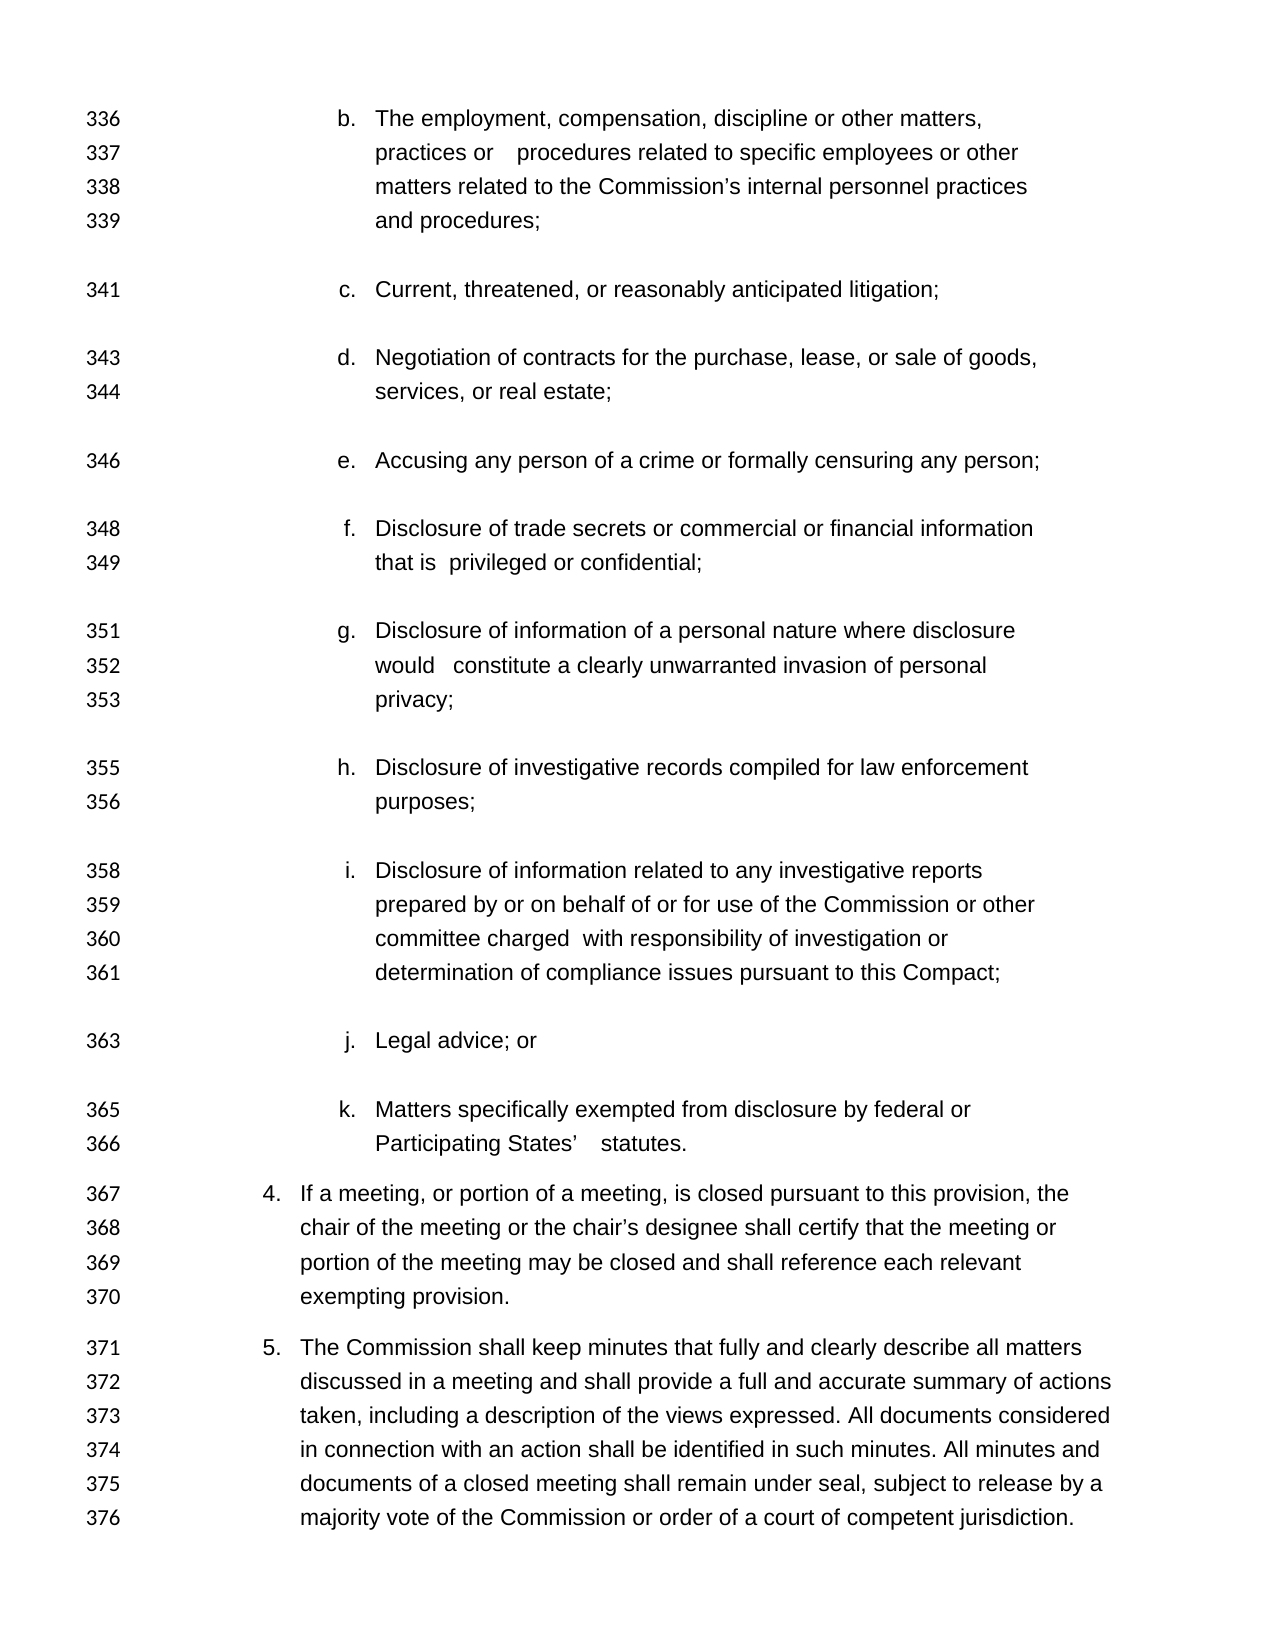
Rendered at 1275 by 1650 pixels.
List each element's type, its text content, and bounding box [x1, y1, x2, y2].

list Disclosure of information related to any investigative reports prepared by or on behalf of or for use of the Commission or other committee charged with responsibility of investigation or determination of compliance issues pursuant to this Compact; [356, 857, 1057, 1020]
list Accusing any person of a crime or formally censuring any person; [356, 447, 1057, 507]
list Disclosure of trade secrets or commercial or financial information that is privileged or confidential; [356, 515, 1057, 610]
list If a meeting, or portion of a meeting, is closed pursuant to this provision, the chair of the meeting or the chair’s designee shall certify that the meeting or portion of the meeting may be closed and shall reference each relevant exempting provision. [262, 1180, 1084, 1309]
list Disclosure of information of a personal nature where disclosure would constitute a clearly unwarranted invasion of personal privacy; [356, 617, 1057, 746]
list The employment, compensation, discipline or other matters, practices or procedures related to specific employees or other matters related to the Commission’s internal personnel practices and procedures; [356, 105, 1057, 268]
list Legal advice; or [356, 1027, 1057, 1088]
list Negotiation of contracts for the purchase, lease, or sale of goods, services, or real estate; [356, 344, 1057, 439]
text 5. The Commission shall keep minutes that fully and clearly describe all matters discussed in a meeting and shall provide a full and accurate summary of actions taken, including a description of the views expressed. All documents considered in connection with an action shall be identified in such minutes. All minutes and documents of a closed meeting shall remain under seal, subject to release by a majority vote of the Commission or order of a court of competent jurisdiction. [262, 1333, 1125, 1531]
list Disclosure of investigative records compiled for law enforcement purposes; [356, 754, 1057, 849]
list Current, threatened, or reasonably anticipated litigation; [356, 276, 1057, 336]
list Matters specifically exempted from disclosure by federal or Participating States’ statutes. [356, 1096, 1057, 1156]
